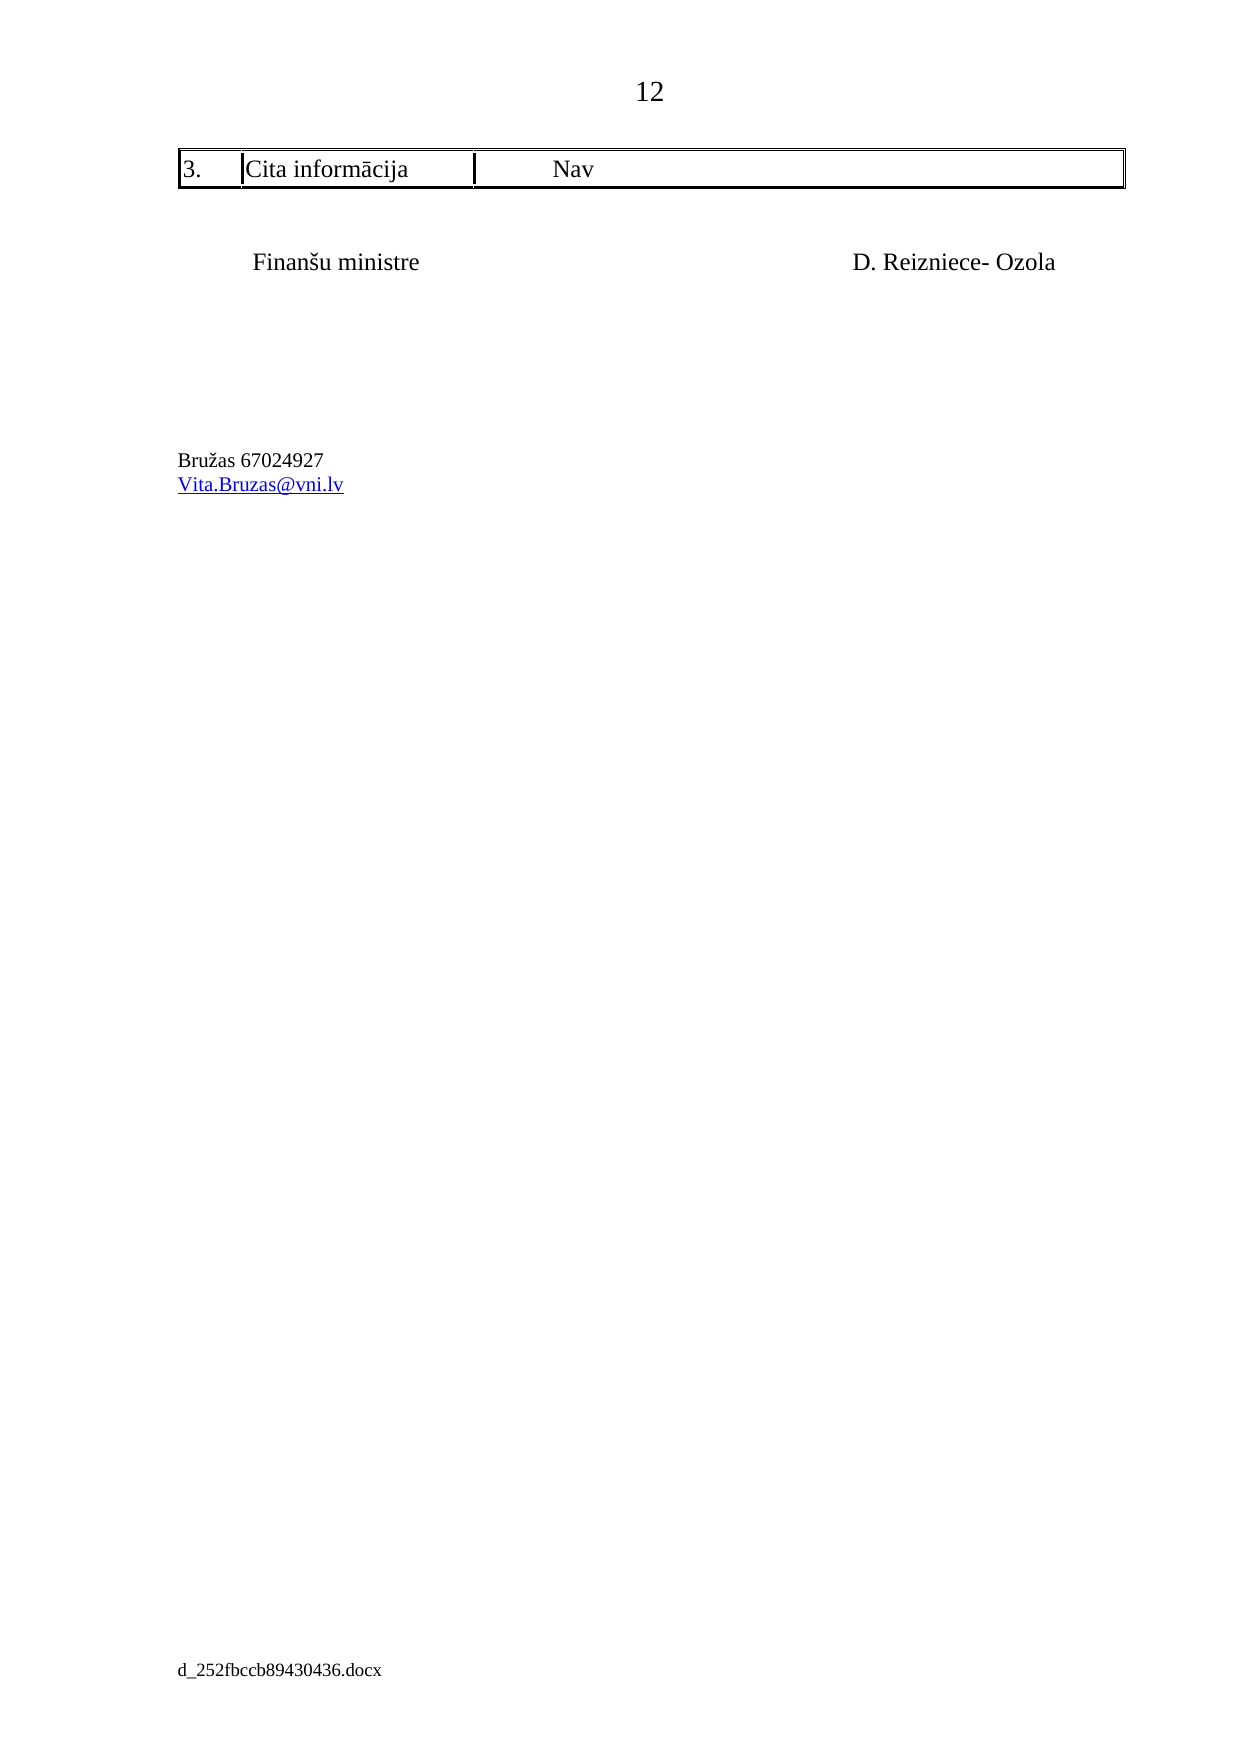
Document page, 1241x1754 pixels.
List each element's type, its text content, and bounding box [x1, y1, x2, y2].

table_cell Cita informācija [242, 149, 474, 186]
table_cell Nav [474, 151, 1123, 186]
text Bružas 67024927 [177, 448, 1114, 472]
text Finanšu ministre D. Reizniece- Ozola [177, 247, 1122, 275]
table_cell 3. [180, 149, 242, 186]
text Vita.Bruzas@vni.lv [177, 472, 1114, 496]
